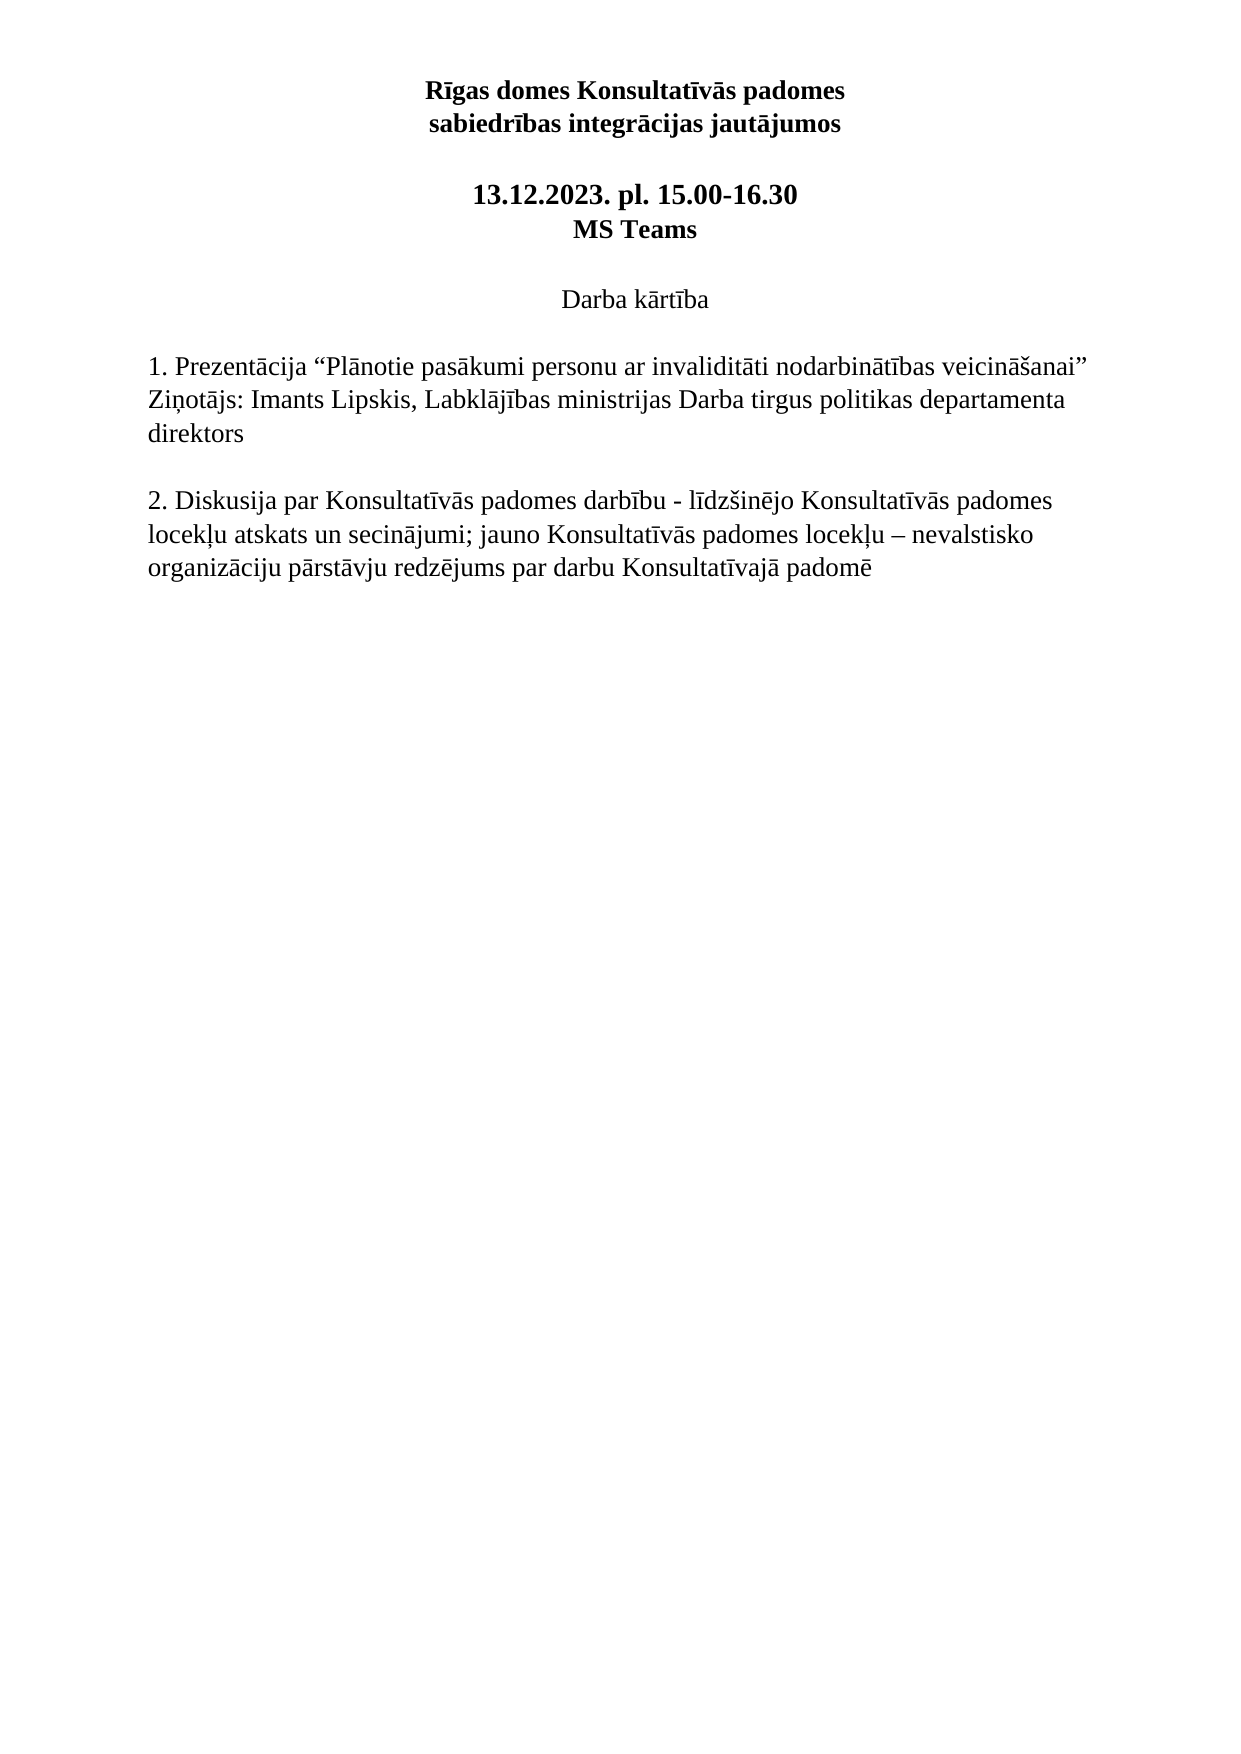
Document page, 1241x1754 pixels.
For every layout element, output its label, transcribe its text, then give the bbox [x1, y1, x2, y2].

text 1. Prezentācija “Plānotie pasākumi personu ar invaliditāti nodarbinātības veicināšanai” Ziņotājs: Imants Lipskis, Labklājības ministrijas Darba tirgus politikas departamenta direktors [148, 350, 1122, 448]
text Rīgas domes Konsultatīvās padomes [148, 74, 1122, 105]
text sabiedrības integrācijas jautājumos [148, 107, 1122, 138]
text Darba kārtība [148, 283, 1122, 314]
text 2. Diskusija par Konsultatīvās padomes darbību - līdzšinējo Konsultatīvās padomes locekļu atskats un secinājumi; jauno Konsultatīvās padomes locekļu – nevalstisko organizāciju pārstāvju redzējums par darbu Konsultatīvajā padomē [148, 484, 1122, 582]
text 13.12.2023. pl. 15.00-16.30 [148, 177, 1122, 211]
text MS Teams [148, 213, 1122, 244]
